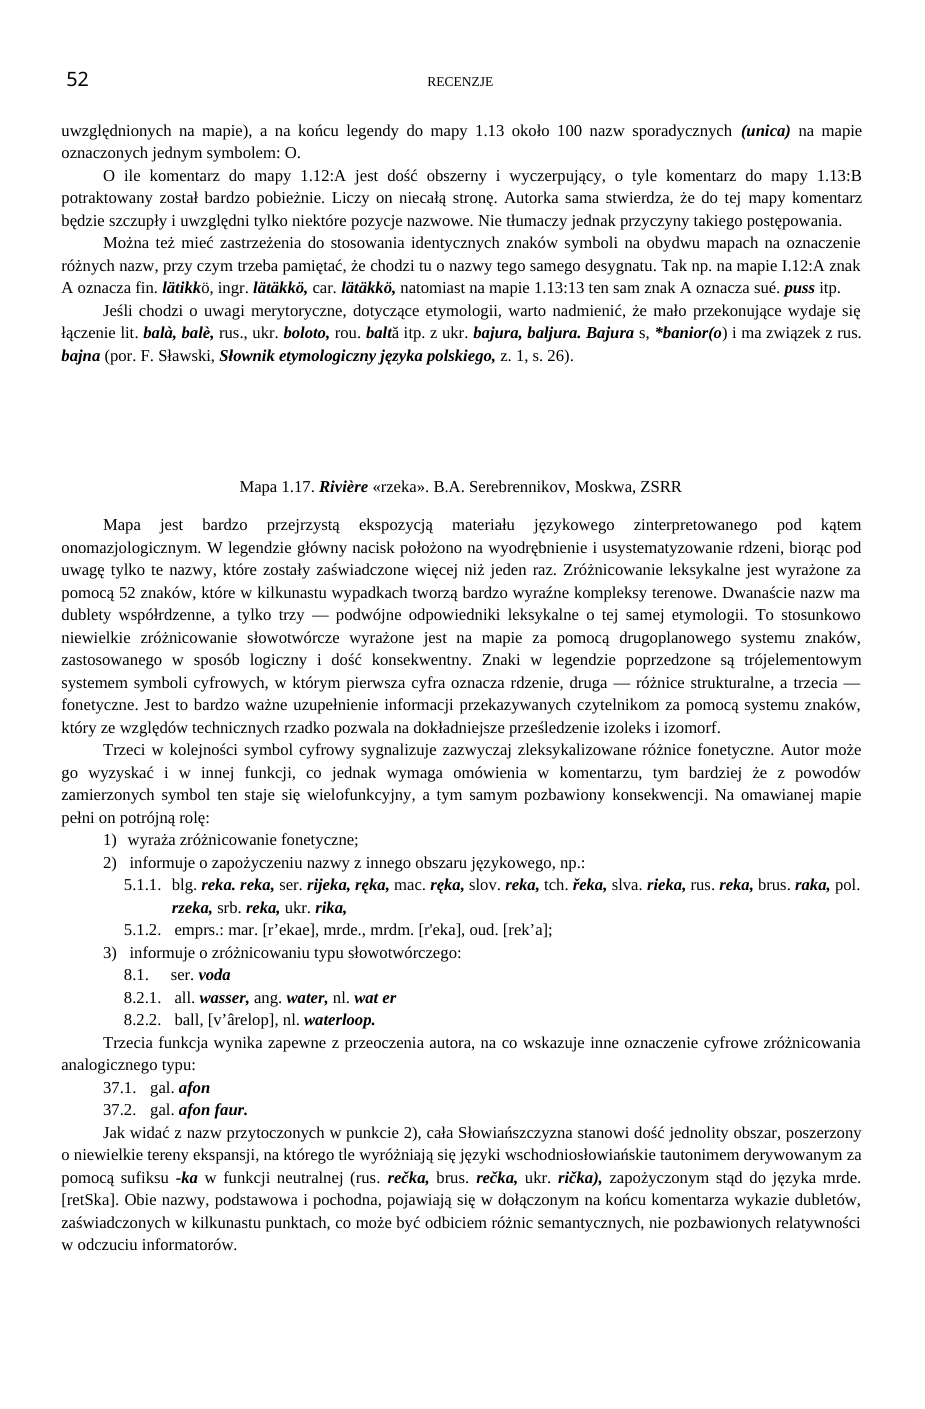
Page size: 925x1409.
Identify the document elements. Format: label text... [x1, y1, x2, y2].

text Mapa 1.17. Rivière «rzeka». B.A. Serebrennikov, Moskwa, ZSRR [61, 479, 860, 496]
text RECENZJE [427, 76, 493, 89]
list emprs.: mar. [r’ekae], mrde., mrdm. [r'eka], oud. [rek’a]; [124, 918, 862, 940]
text Trzecia funkcja wynika zapewne z przeoczenia autora, na co wskazuje inne oznaczenie cyfrowe zróżnicowania analogicznego typu: [61, 1030, 862, 1075]
text Jak widać z nazw przytoczonych w punkcie 2), cała Słowiańszczyzna stanowi dość jednolity obszar, poszerzony o niewielkie tereny ekspansji, na którego tle wyróżniają się języki wschodniosłowiańskie tautonimem derywowanym za pomocą sufiksu -ka w funkcji neutralnej (rus. rečka, brus. rečka, ukr. rička), zapożyczonym stąd do języka mrde. [retSka]. Obie nazwy, podstawowa i pochodna, pojawiają się w dołączonym na końcu komentarza wykazie dubletów, zaświadczonych w kilkunastu punktach, co może być odbiciem różnic semantycznych, nie pozbawionych relatywności w odczuciu informatorów. [61, 1120, 862, 1255]
list ball, [v’ârelop], nl. waterloop. [124, 1008, 862, 1030]
list informuje o zróżnicowaniu typu słowotwórczego: [61, 940, 862, 963]
text Trzeci w kolejności symbol cyfrowy sygnalizuje zazwyczaj zleksykalizowane różnice fonetyczne. Autor może go wyzyskać i w innej funkcji, co jednak wymaga omówienia w komentarzu, tym bardziej że z powodów zamierzonych symbol ten staje się wielofunkcyjny, a tym samym pozbawiony konsekwencji. Na omawianej mapie pełni on potrójną rolę: [61, 738, 862, 828]
text O ile komentarz do mapy 1.12:A jest dość obszerny i wyczerpujący, o tyle komentarz do mapy 1.13:B potraktowany został bardzo pobieżnie. Liczy on niecałą stronę. Autorka sama stwierdza, że do tej mapy komentarz będzie szczupły i uwzględni tylko niektóre pozycje nazwowe. Nie tłumaczy jednak przyczyny takiego postępowania. [61, 163, 862, 231]
text Mapa jest bardzo przejrzystą ekspozycją materiału językowego zinterpretowanego pod kątem onomazjologicznym. W legendzie główny nacisk położono na wyodrębnienie i usystematyzowanie rdzeni, biorąc pod uwagę tylko te nazwy, które zostały zaświadczone więcej niż jeden raz. Zróżnicowanie leksykalne jest wyrażone za pomocą 52 znaków, które w kilkunastu wypadkach tworzą bardzo wyraźne kompleksy terenowe. Dwanaście nazw ma dublety współrdzenne, a tylko trzy — podwójne odpowiedniki leksykalne o tej samej etymologii. To stosunkowo niewielkie zróżnicowanie słowotwórcze wyrażone jest na mapie za pomocą drugoplanowego systemu znaków, zastosowanego w sposób logiczny i dość konsekwentny. Znaki w legendzie poprzedzone są trójelementowym systemem symboli cyfrowych, w którym pierwsza cyfra oznacza rdzenie, druga — różnice strukturalne, a trzecia — fonetyczne. Jest to bardzo ważne uzupełnienie informacji przekazywanych czytelnikom za pomocą systemu znaków, który ze względów technicznych rzadko pozwala na dokładniejsze prześledzenie izoleks i izomorf. [61, 513, 862, 738]
list informuje o zapożyczeniu nazwy z innego obszaru językowego, np.: [61, 850, 862, 873]
text uwzględnionych na mapie), a na końcu legendy do mapy 1.13 około 100 nazw sporadycznych (unica) na mapie oznaczonych jednym symbolem: O. [61, 118, 862, 163]
text 52 [66, 70, 89, 90]
list all. wasser, ang. water, nl. wat er [124, 985, 862, 1008]
list gal. afon faur. [61, 1098, 862, 1120]
list ser. voda [124, 963, 862, 985]
list gal. afon [61, 1075, 862, 1098]
list wyraża zróżnicowanie fonetyczne; [61, 828, 862, 850]
list blg. reka. reka, ser. rijeka, ręka, mac. ręka, slov. reka, tch. řeka, slva. rieka, rus. reka, brus. raka, pol. rzeka, srb. reka, ukr. rika, [124, 873, 862, 918]
text Można też mieć zastrzeżenia do stosowania identycznych znaków symboli na obydwu mapach na oznaczenie różnych nazw, przy czym trzeba pamiętać, że chodzi tu o nazwy tego samego desygnatu. Tak np. na mapie I.12:A znak A oznacza fin. lätikkö, ingr. lätäkkö, car. lätäkkö, natomiast na mapie 1.13:13 ten sam znak A oznacza sué. puss itp. [61, 231, 862, 298]
text Jeśli chodzi o uwagi merytoryczne, dotyczące etymologii, warto nadmienić, że mało przekonujące wydaje się łączenie lit. balà, balè, rus., ukr. boloto, rou. baltă itp. z ukr. bajura, baljura. Bajura s, *banior(o) i ma związek z rus. bajna (por. F. Sławski, Słownik etymologiczny języka polskiego, z. 1, s. 26). [61, 298, 862, 366]
